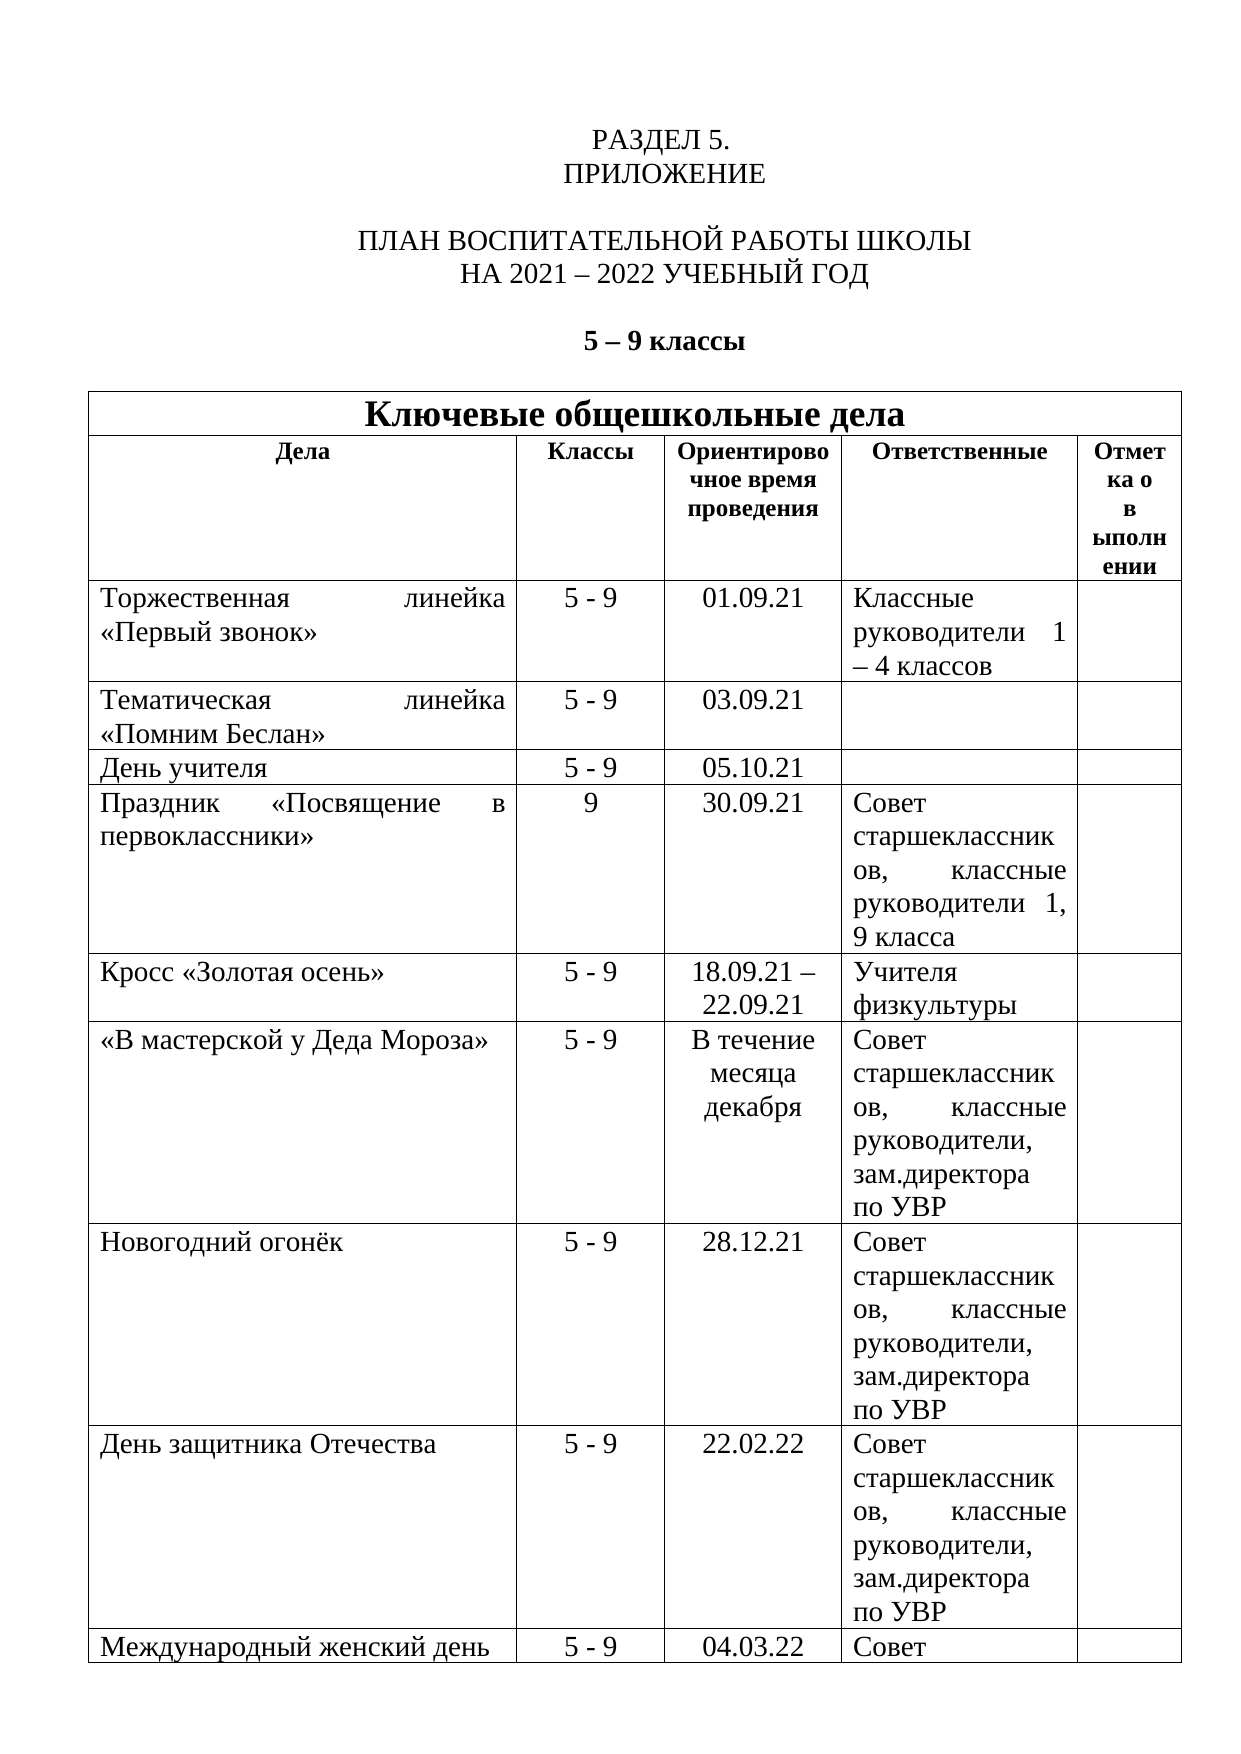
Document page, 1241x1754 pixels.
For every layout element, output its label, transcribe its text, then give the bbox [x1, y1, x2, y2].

table_cell 5 - 9 [517, 682, 664, 749]
table_cell День учителя [89, 750, 516, 784]
table_cell Тематическая линейка «Помним Беслан» [89, 682, 516, 749]
table_cell 9 [517, 785, 664, 953]
table_cell 22.02.22 [665, 1426, 841, 1628]
text НА 2021 – 2022 УЧЕБНЫЙ ГОД [118, 256, 1211, 290]
table_cell [1078, 682, 1181, 749]
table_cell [842, 1629, 1077, 1662]
table_cell 03.09.21 [665, 682, 841, 749]
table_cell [89, 1629, 516, 1662]
table_cell Классы [517, 436, 664, 579]
table_cell Праздник «Посвящение в первоклассники» [89, 785, 516, 953]
table_cell В течение месяца декабря [665, 1022, 841, 1223]
table_cell 5 - 9 [517, 1629, 664, 1662]
table_cell [1078, 1629, 1181, 1662]
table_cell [842, 1426, 1077, 1628]
table_cell 18.09.21 – 22.09.21 [665, 954, 841, 1021]
table_cell Классные руководители 1 – 4 классов [842, 581, 1077, 681]
table_cell [842, 750, 1077, 784]
table_cell [1078, 954, 1181, 1021]
table_cell 5 - 9 [517, 581, 664, 681]
table_cell [1078, 1426, 1181, 1628]
table_cell 05.10.21 [665, 750, 841, 784]
table_cell [1078, 1224, 1181, 1425]
table_cell Отметка о выполнении [1078, 436, 1181, 579]
text РАЗДЕЛ 5. ПРИЛОЖЕНИЕ [118, 122, 1211, 189]
table_cell Дела [89, 436, 516, 579]
table_header Ключевые общешкольные дела [89, 392, 1181, 435]
table_cell [842, 682, 1077, 749]
table_cell [1078, 785, 1181, 953]
table_cell Учителя физкультуры [842, 954, 1077, 1021]
table_cell [1078, 750, 1181, 784]
table_cell 01.09.21 [665, 581, 841, 681]
table_cell «В мастерской у Деда Мороза» [89, 1022, 516, 1223]
table_cell 5 - 9 [517, 954, 664, 1021]
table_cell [842, 1224, 1077, 1425]
text ПЛАН ВОСПИТАТЕЛЬНОЙ РАБОТЫ ШКОЛЫ [118, 223, 1211, 256]
table_cell 5 - 9 [517, 1022, 664, 1223]
table_cell [1078, 581, 1181, 681]
table_cell 5 - 9 [517, 1224, 664, 1425]
table_cell [1078, 1022, 1181, 1223]
table_cell Совет старшеклассников, классные руководители, зам.директора по УВР [842, 1022, 1077, 1223]
table_cell Торжественная линейка «Первый звонок» [89, 581, 516, 681]
table_cell 5 - 9 [517, 750, 664, 784]
table_cell Ориентировочное время проведения [665, 436, 841, 579]
table_cell 04.03.22 [665, 1629, 841, 1662]
table_cell 28.12.21 [665, 1224, 841, 1425]
table_cell День защитника Отечества [89, 1426, 516, 1628]
table_cell Совет старшеклассников, классные руководители 1, 9 класса [842, 785, 1077, 953]
table_cell 30.09.21 [665, 785, 841, 953]
table_cell Ответственные [842, 436, 1077, 579]
text 5 – 9 классы [118, 323, 1211, 357]
table_cell 5 - 9 [517, 1426, 664, 1628]
table_cell Кросс «Золотая осень» [89, 954, 516, 1021]
table_cell Новогодний огонёк [89, 1224, 516, 1425]
